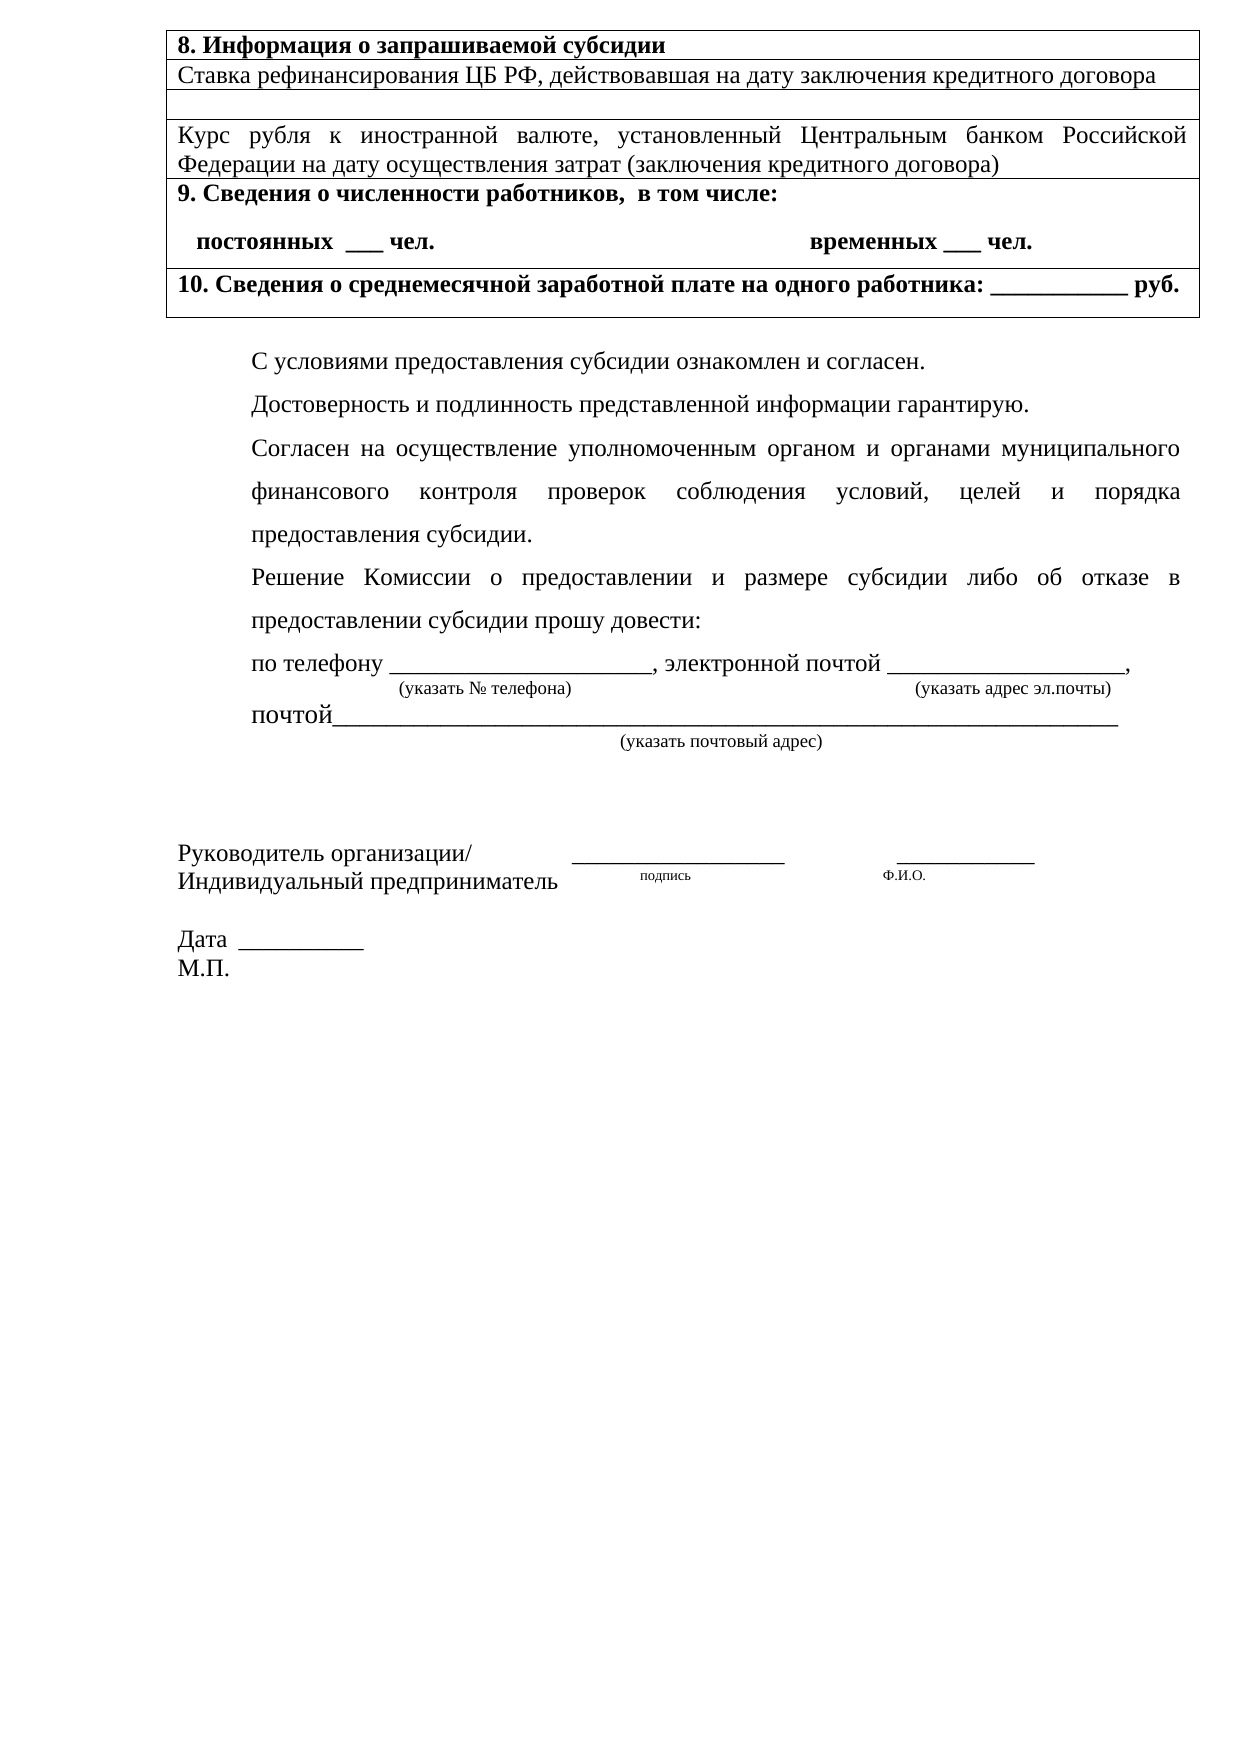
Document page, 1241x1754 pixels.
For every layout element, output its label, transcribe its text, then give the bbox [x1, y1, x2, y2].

text Достоверность и подлинность представленной информации гарантирую. [177, 389, 1181, 418]
text Решение Комиссии о предоставлении и размере субсидии либо об отказе в предоставлении субсидии прошу довести: [251, 562, 1181, 634]
text по телефону _____________________, электронной почтой ___________________, [251, 648, 1181, 677]
text Руководитель организации/ _________________ ___________ [177, 838, 1226, 866]
table_cell 9. Сведения о численности работников, в том числе: постоянных ___ чел. временных ___ чел. [167, 179, 1199, 268]
text (указать почтовый адрес) [251, 730, 1181, 751]
table_cell Ставка рефинансирования ЦБ РФ, действовавшая на дату заключения кредитного договора [167, 60, 1199, 89]
text (указать № телефона) (указать адрес эл.почты) [251, 677, 1181, 699]
text Согласен на осуществление уполномоченным органом и органами муниципального финансового контроля проверок соблюдения условий, целей и порядка предоставления субсидии. [251, 433, 1181, 548]
table_cell Курс рубля к иностранной валюте, установленный Центральным банком Российской Федерации на дату осуществления затрат (заключения кредитного договора) [167, 120, 1199, 177]
table_cell [167, 90, 1199, 119]
text Дата __________ [177, 924, 1181, 953]
text почтой__________________________________________________________ [251, 699, 1181, 730]
text М.П. [177, 953, 1181, 981]
text Индивидуальный предприниматель подпись Ф.И.О. [177, 866, 1181, 895]
table_cell 10. Сведения о среднемесячной заработной плате на одного работника: ___________ руб. [167, 269, 1199, 317]
text С условиями предоставления субсидии ознакомлен и согласен. [177, 346, 1181, 375]
table_cell 8. Информация о запрашиваемой субсидии [167, 31, 1199, 59]
